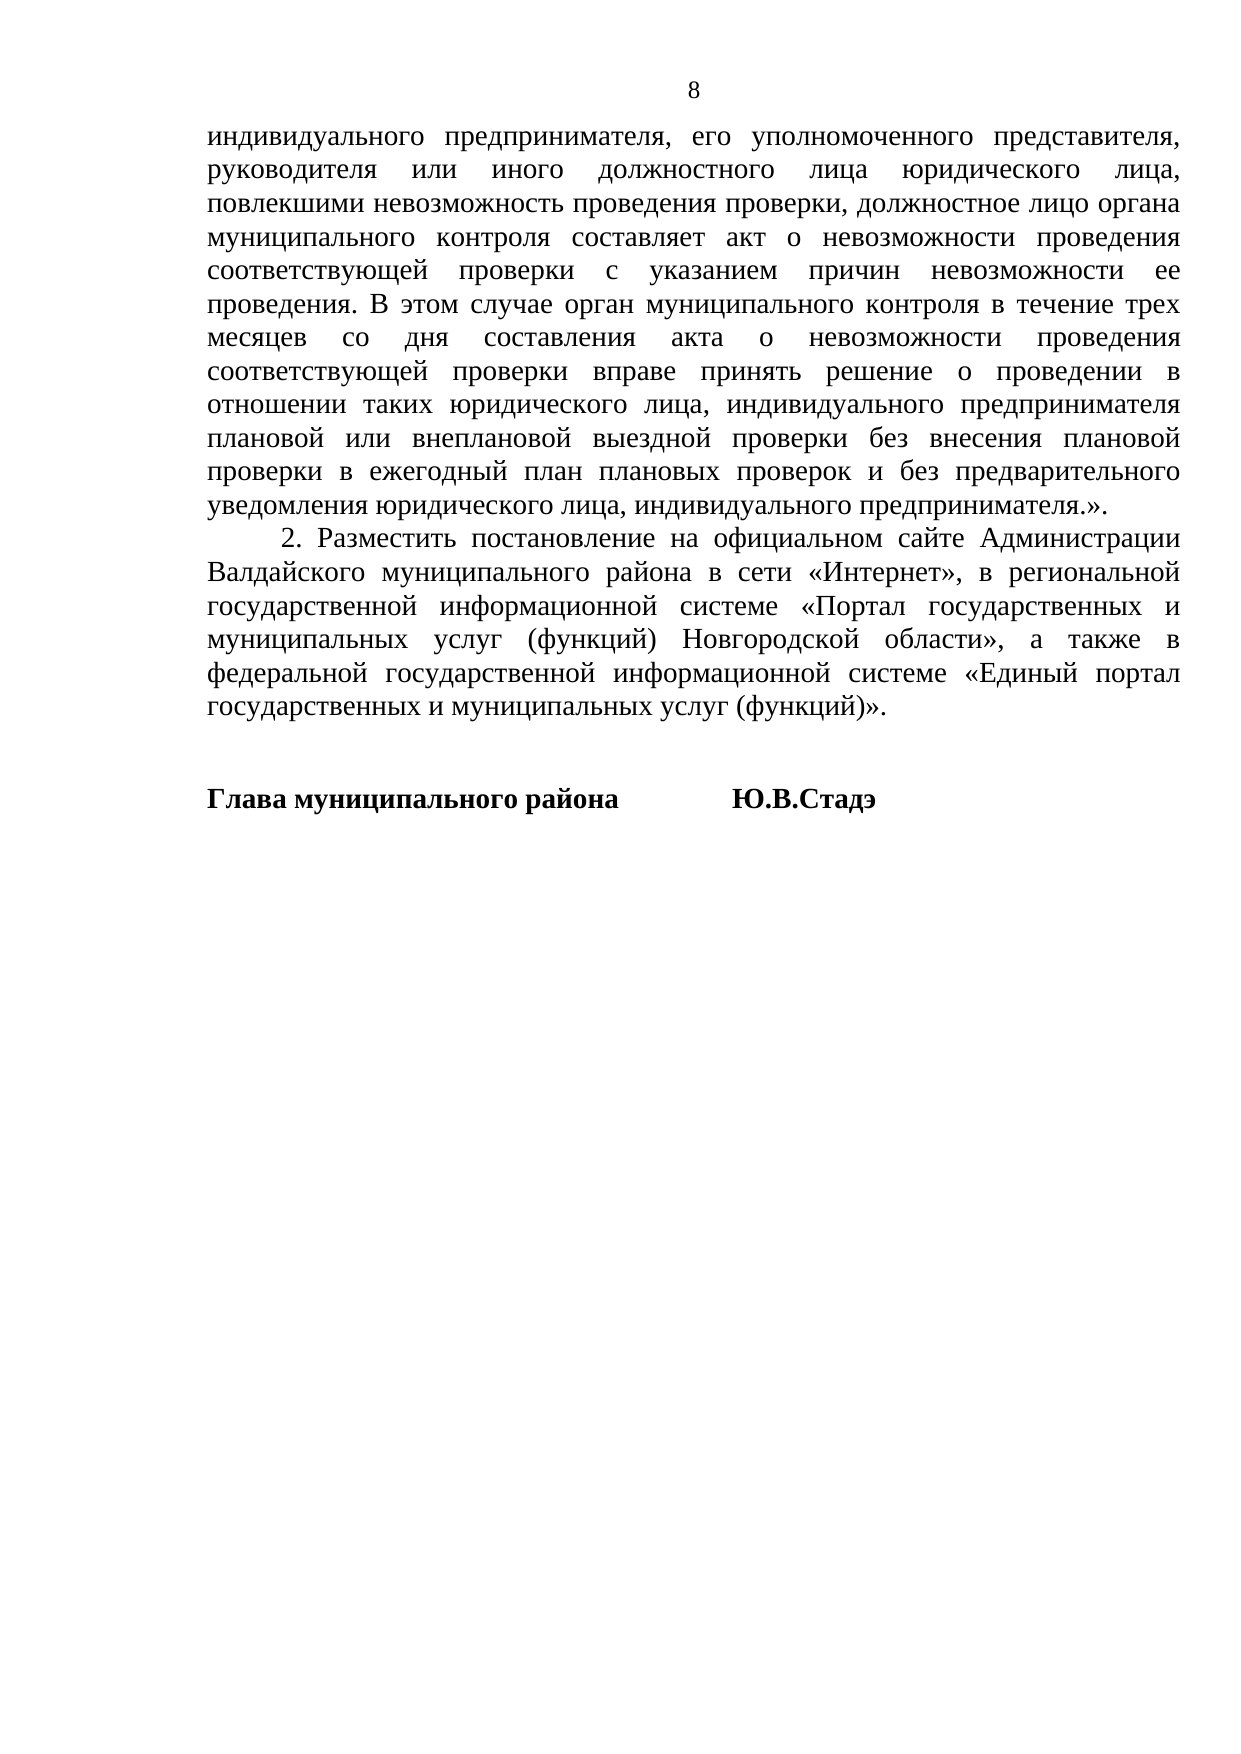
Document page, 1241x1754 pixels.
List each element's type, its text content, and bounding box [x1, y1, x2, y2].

text Глава муниципального района Ю.В.Стадэ [207, 789, 1181, 814]
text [207, 118, 1181, 521]
text 2. Разместить постановление на официальном сайте Администрации Валдайского муниципального района в сети «Интернет», в региональной государственной информационной системе «Портал государственных и муниципальных услуг (функций) Новгородской области», а также в федеральной государственной информационной системе «Единый портал государственных и муниципальных услуг (функций)». [207, 521, 1181, 722]
